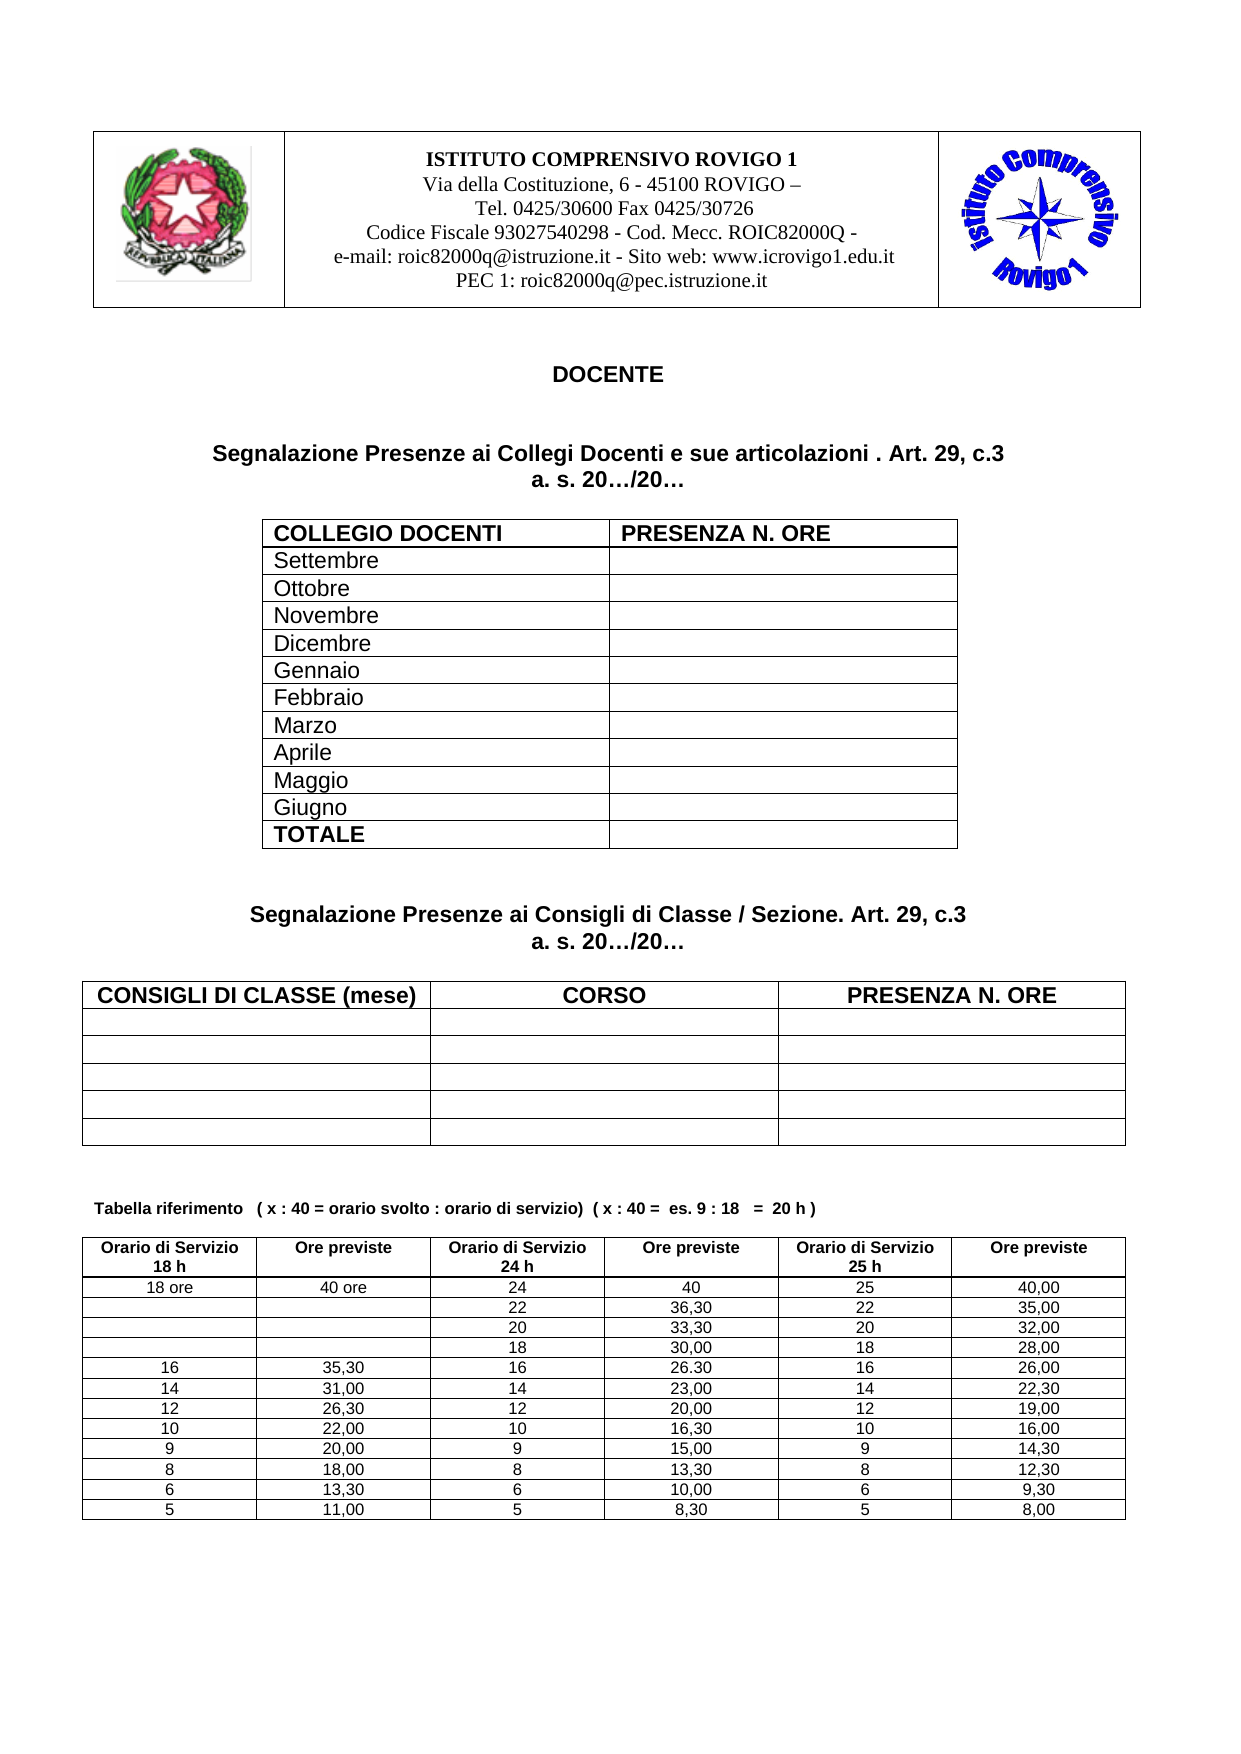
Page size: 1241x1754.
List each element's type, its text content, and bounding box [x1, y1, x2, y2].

table_cell [610, 794, 957, 820]
table_cell 25 [779, 1278, 951, 1297]
table_header [939, 132, 1140, 307]
table_cell [83, 1036, 430, 1063]
table_cell 16 [431, 1358, 604, 1377]
table_cell 12,30 [952, 1459, 1125, 1478]
table_header CONSIGLI DI CLASSE (mese) [83, 982, 430, 1008]
table_cell [83, 1064, 430, 1090]
table_cell 16,30 [605, 1419, 778, 1438]
table_cell Marzo [263, 712, 609, 738]
table_cell 8 [779, 1459, 951, 1478]
table_cell [779, 1009, 1125, 1035]
table_cell 20 [431, 1318, 604, 1337]
table_header ISTITUTO COMPRENSIVO ROVIGO 1 Via della Costituzione, 6 - 45100 ROVIGO – Tel. 0425/30600 Fax 0425/30726 Codice Fiscale 93027540298 - Cod. Mecc. ROIC82000Q - e-mail: roic82000q@istruzione.it - Sito web: www.icrovigo1.edu.it PEC 1: roic82000q@pec.istruzione.it [285, 132, 938, 307]
table_cell 14 [431, 1379, 604, 1398]
text a. s. 20…/20… [94, 928, 1122, 954]
table_cell 18 [431, 1338, 604, 1357]
table_cell 31,00 [257, 1379, 430, 1398]
table_cell [431, 1119, 778, 1145]
table_cell 10,00 [605, 1480, 778, 1499]
table_header Orario di Servizio 18 h [83, 1238, 256, 1276]
table_cell [779, 1091, 1125, 1117]
table_header Ore previste [952, 1238, 1125, 1276]
table_cell 10 [431, 1419, 604, 1438]
table_cell Ottobre [263, 575, 609, 601]
table_cell 28,00 [952, 1338, 1125, 1357]
table_cell [610, 548, 957, 574]
table_cell 8 [83, 1459, 256, 1478]
table_cell 18 [779, 1338, 951, 1357]
table_cell [83, 1091, 430, 1117]
table_cell [610, 602, 957, 628]
table_cell Dicembre [263, 630, 609, 656]
table_cell [610, 712, 957, 738]
table_cell 12 [779, 1399, 951, 1418]
table_cell [257, 1298, 430, 1317]
picture [953, 141, 1127, 298]
table_header COLLEGIO DOCENTI [263, 520, 609, 546]
table_cell 9,30 [952, 1480, 1125, 1499]
table_cell 20,00 [257, 1439, 430, 1458]
table_cell 16 [779, 1358, 951, 1377]
text a. s. 20…/20… [94, 466, 1122, 493]
table_cell 40,00 [952, 1278, 1125, 1297]
table_cell [83, 1009, 430, 1035]
table_cell 15,00 [605, 1439, 778, 1458]
table_cell 6 [431, 1480, 604, 1499]
table_cell 33,30 [605, 1318, 778, 1337]
table_cell 14,30 [952, 1439, 1125, 1458]
table_cell 35,30 [257, 1358, 430, 1377]
text Segnalazione Presenze ai Collegi Docenti e sue articolazioni . Art. 29, c.3 [94, 440, 1122, 466]
table_cell [83, 1119, 430, 1145]
picture [116, 146, 253, 283]
table_cell [610, 821, 957, 848]
table_cell [83, 1298, 256, 1317]
table_cell [83, 1338, 256, 1357]
table_cell 16 [83, 1358, 256, 1377]
table_cell 20 [779, 1318, 951, 1337]
table_header PRESENZA N. ORE [610, 520, 957, 546]
table_header Ore previste [605, 1238, 778, 1276]
table_cell 26.30 [605, 1358, 778, 1377]
table_cell 36,30 [605, 1298, 778, 1317]
table_header [94, 132, 284, 307]
table_cell 8,00 [952, 1500, 1125, 1519]
table_header Ore previste [257, 1238, 430, 1276]
table_cell 10 [83, 1419, 256, 1438]
table_cell [431, 1064, 778, 1090]
text DOCENTE [94, 361, 1122, 387]
table_cell 12 [431, 1399, 604, 1418]
table_cell 9 [779, 1439, 951, 1458]
table_cell [610, 657, 957, 683]
table_cell [610, 575, 957, 601]
table_cell 24 [431, 1278, 604, 1297]
table_cell [779, 1036, 1125, 1063]
table_cell TOTALE [263, 821, 609, 848]
table_header Orario di Servizio 25 h [779, 1238, 951, 1276]
table_header CORSO [431, 982, 778, 1008]
table_cell 8,30 [605, 1500, 778, 1519]
table_cell 8 [431, 1459, 604, 1478]
table_header PRESENZA N. ORE [779, 982, 1125, 1008]
table_cell 40 ore [257, 1278, 430, 1297]
table_cell 22 [779, 1298, 951, 1317]
table_cell 16,00 [952, 1419, 1125, 1438]
table_cell 9 [83, 1439, 256, 1458]
table_cell Maggio [263, 767, 609, 793]
table_cell 18 ore [83, 1278, 256, 1297]
table_cell 14 [83, 1379, 256, 1398]
text Segnalazione Presenze ai Consigli di Classe / Sezione. Art. 29, c.3 [94, 901, 1122, 928]
table_cell 26,30 [257, 1399, 430, 1418]
table_cell [83, 1318, 256, 1337]
table_cell 30,00 [605, 1338, 778, 1357]
text Tabella riferimento ( x : 40 = orario svolto : orario di servizio) ( x : 40 = es. 9 : 18 = 20 h ) [94, 1199, 1122, 1218]
table_cell 19,00 [952, 1399, 1125, 1418]
table_cell [610, 630, 957, 656]
table_cell Giugno [263, 794, 609, 820]
table_cell 10 [779, 1419, 951, 1438]
table_cell 12 [83, 1399, 256, 1418]
table_cell Gennaio [263, 657, 609, 683]
table_cell [257, 1318, 430, 1337]
table_cell 6 [83, 1480, 256, 1499]
table_cell [779, 1064, 1125, 1090]
table_cell 22,00 [257, 1419, 430, 1438]
table_cell [431, 1091, 778, 1117]
table_cell 32,00 [952, 1318, 1125, 1337]
table_cell 35,00 [952, 1298, 1125, 1317]
table_cell Aprile [263, 739, 609, 766]
table_cell 40 [605, 1278, 778, 1297]
table_cell 5 [83, 1500, 256, 1519]
table_cell [257, 1338, 430, 1357]
table_cell [431, 1036, 778, 1063]
table_cell 18,00 [257, 1459, 430, 1478]
table_cell 13,30 [257, 1480, 430, 1499]
table_cell 5 [779, 1500, 951, 1519]
table_cell [610, 684, 957, 711]
table_header Orario di Servizio 24 h [431, 1238, 604, 1276]
table_cell Novembre [263, 602, 609, 628]
table_cell [610, 739, 957, 766]
table_cell Febbraio [263, 684, 609, 711]
table_cell 13,30 [605, 1459, 778, 1478]
table_cell 22 [431, 1298, 604, 1317]
table_cell 23,00 [605, 1379, 778, 1398]
table_cell 5 [431, 1500, 604, 1519]
table_cell [779, 1119, 1125, 1145]
table_cell [431, 1009, 778, 1035]
table_cell 20,00 [605, 1399, 778, 1418]
table_cell 26,00 [952, 1358, 1125, 1377]
table_cell 9 [431, 1439, 604, 1458]
table_cell Settembre [263, 548, 609, 574]
table_cell 6 [779, 1480, 951, 1499]
table_cell [610, 767, 957, 793]
table_cell 22,30 [952, 1379, 1125, 1398]
table_cell 14 [779, 1379, 951, 1398]
table_cell 11,00 [257, 1500, 430, 1519]
